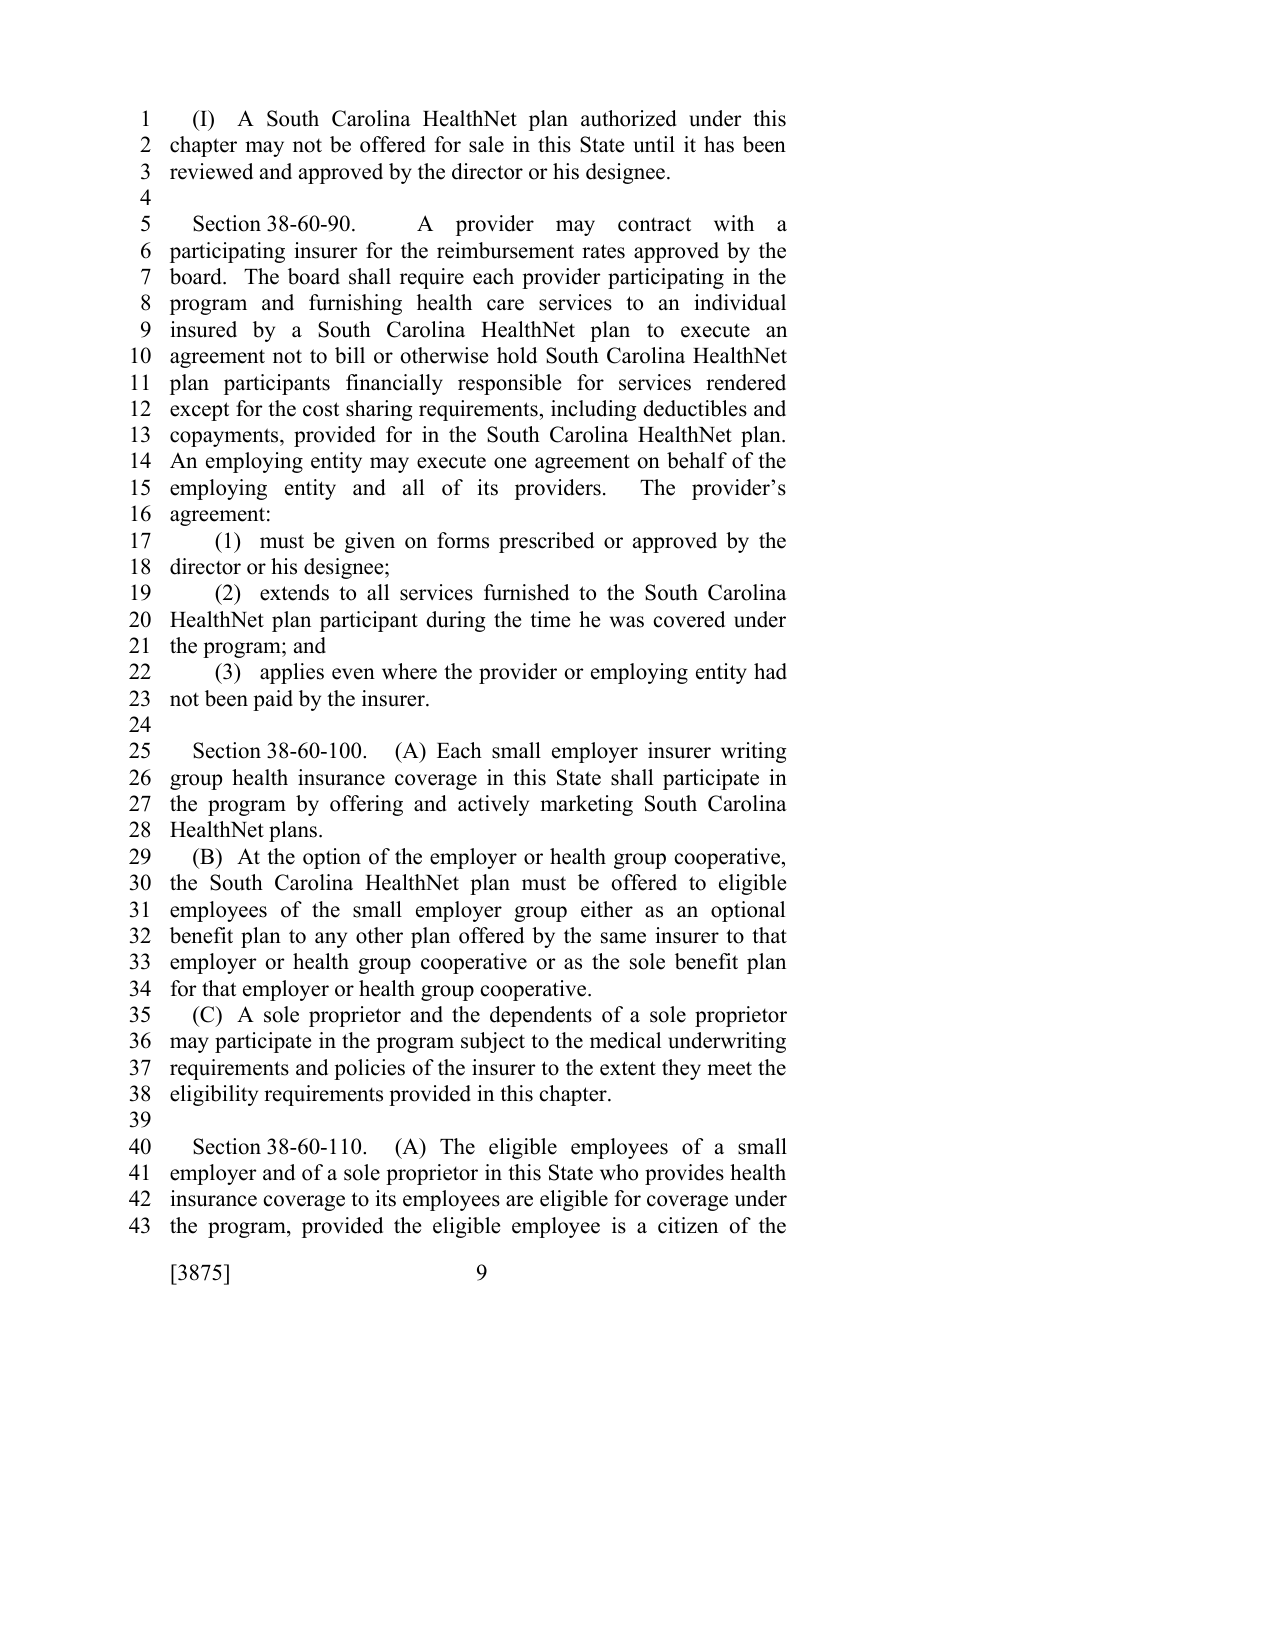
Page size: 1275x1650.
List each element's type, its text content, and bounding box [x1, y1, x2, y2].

text Section 38-60-100. (A) Each small employer insurer writing group health insurance coverage in this State shall participate in the program by offering and actively marketing South Carolina HealthNet plans. [169, 737, 787, 843]
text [169, 1133, 787, 1238]
text (2) extends to all services furnished to the South Carolina HealthNet plan participant during the time he was covered under the program; and [169, 579, 787, 658]
text (3) applies even where the provider or employing entity had not been paid by the insurer. [169, 658, 787, 711]
text (1) must be given on forms prescribed or approved by the director or his designee; [169, 527, 787, 579]
text (B) At the option of the employer or health group cooperative, the South Carolina HealthNet plan must be offered to eligible employees of the small employer group either as an optional benefit plan to any other plan offered by the same insurer to that employer or health group cooperative or as the sole benefit plan for that employer or health group cooperative. [169, 843, 787, 1001]
text (I) A South Carolina HealthNet plan authorized under this chapter may not be offered for sale in this State until it has been reviewed and approved by the director or his designee. [169, 105, 787, 184]
text Section 38-60-90. A provider may contract with a participating insurer for the reimbursement rates approved by the board. The board shall require each provider participating in the program and furnishing health care services to an individual insured by a South Carolina HealthNet plan to execute an agreement not to bill or otherwise hold South Carolina HealthNet plan participants financially responsible for services rendered except for the cost sharing requirements, including deductibles and copayments, provided for in the South Carolina HealthNet plan. An employing entity may execute one agreement on behalf of the employing entity and all of its providers. The provider’s agreement: [169, 210, 787, 527]
text (C) A sole proprietor and the dependents of a sole proprietor may participate in the program subject to the medical underwriting requirements and policies of the insurer to the extent they meet the eligibility requirements provided in this chapter. [169, 1001, 787, 1106]
